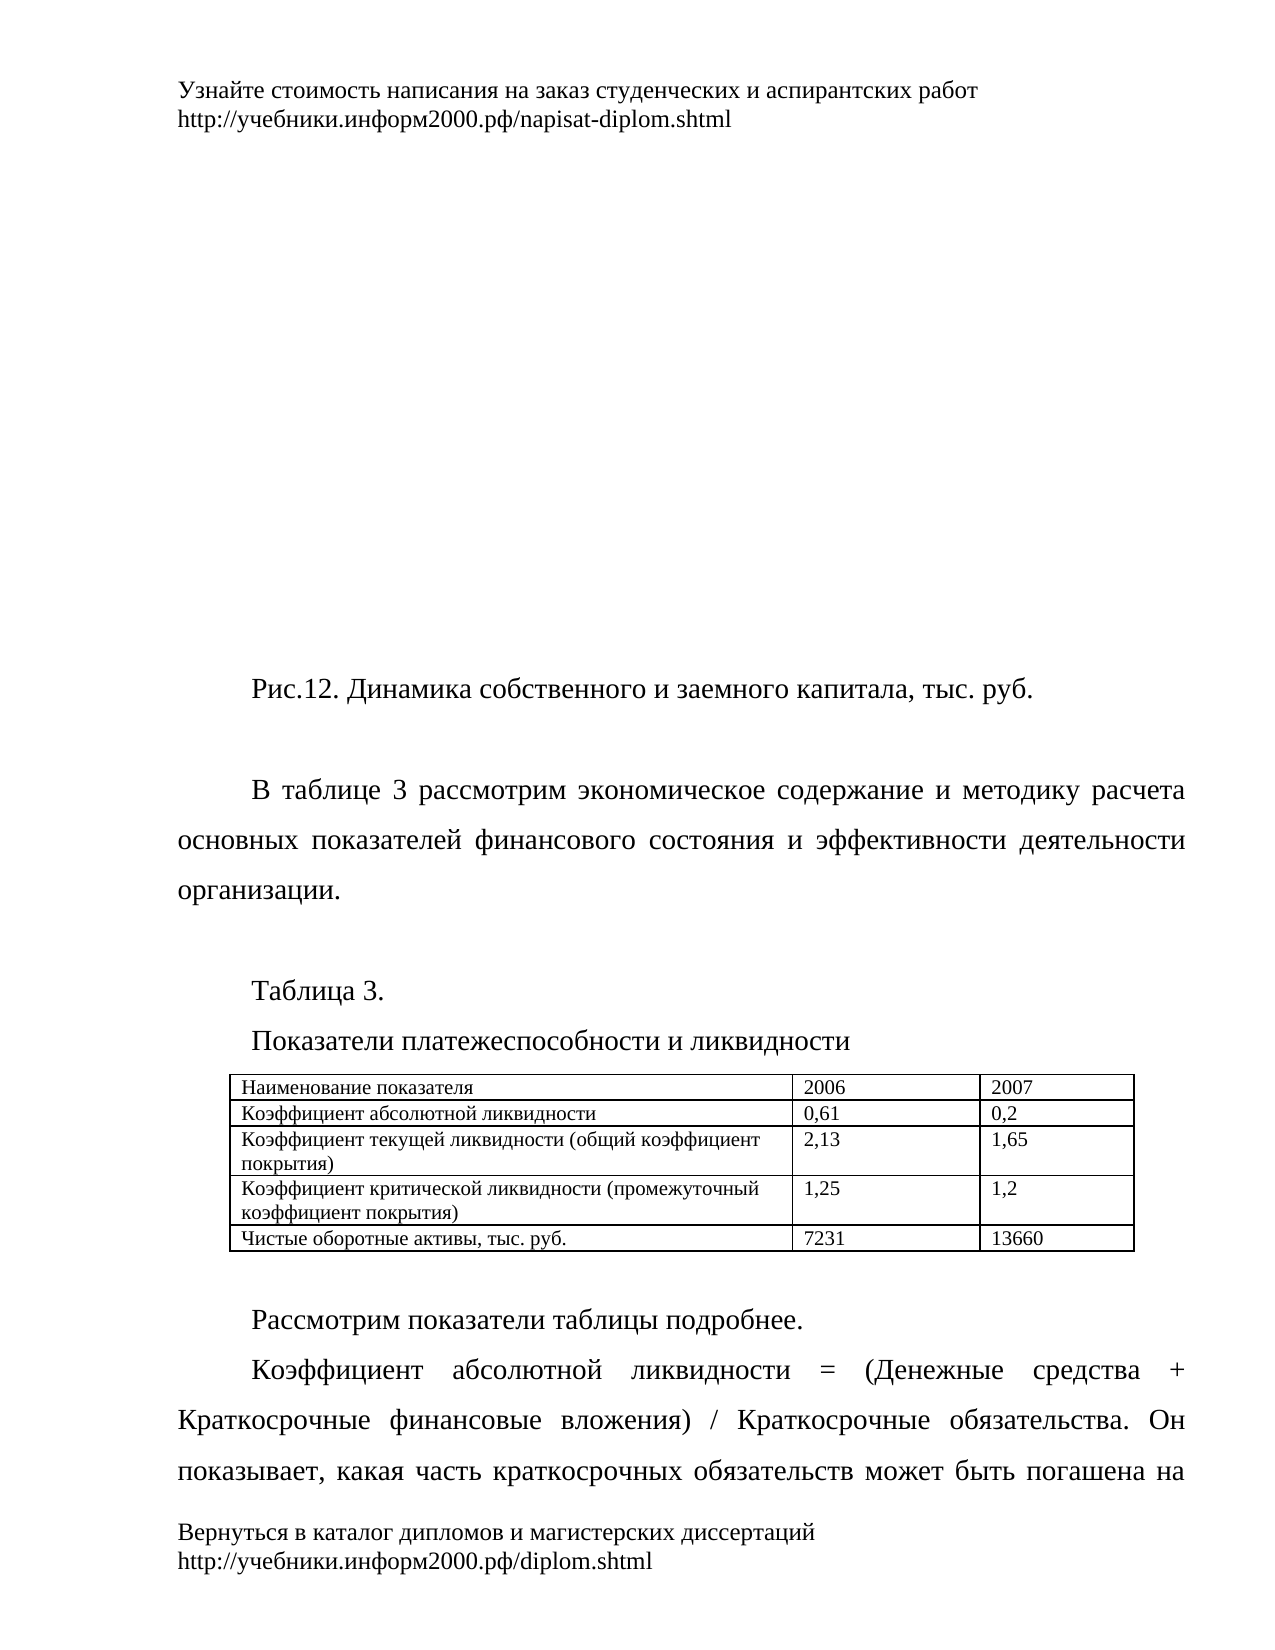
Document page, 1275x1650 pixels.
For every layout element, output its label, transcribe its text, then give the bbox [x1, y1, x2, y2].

table_cell Коэффициент абсолютной ликвидности [231, 1101, 792, 1125]
table_cell Коэффициент критической ликвидности (промежуточный коэффициент покрытия) [231, 1176, 792, 1224]
table_cell 1,2 [981, 1176, 1133, 1224]
table_cell 2,13 [793, 1127, 979, 1174]
table_cell 1,65 [981, 1127, 1133, 1174]
text Таблица 3. [177, 973, 1186, 1007]
text Рассмотрим показатели таблицы подробнее. [177, 1302, 1186, 1335]
table_header Наименование показателя [231, 1075, 792, 1099]
table_cell 13660 [981, 1226, 1133, 1250]
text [177, 1352, 1186, 1486]
table_cell 0,61 [793, 1101, 979, 1125]
table_header 2007 [981, 1075, 1133, 1099]
text Показатели платежеспособности и ликвидности [177, 1023, 1186, 1057]
table_cell 0,2 [981, 1101, 1133, 1125]
table_cell 1,25 [793, 1176, 979, 1224]
text В таблице 3 рассмотрим экономическое содержание и методику расчета основных показателей финансового состояния и эффективности деятельности организации. [177, 772, 1186, 906]
table_header 2006 [793, 1075, 979, 1099]
table_cell Чистые оборотные активы, тыс. руб. [231, 1226, 792, 1250]
table_cell Коэффициент текущей ликвидности (общий коэффициент покрытия) [231, 1127, 792, 1174]
table_cell 7231 [793, 1226, 979, 1250]
text Рис.12. Динамика собственного и заемного капитала, тыс. руб. [177, 671, 1186, 705]
